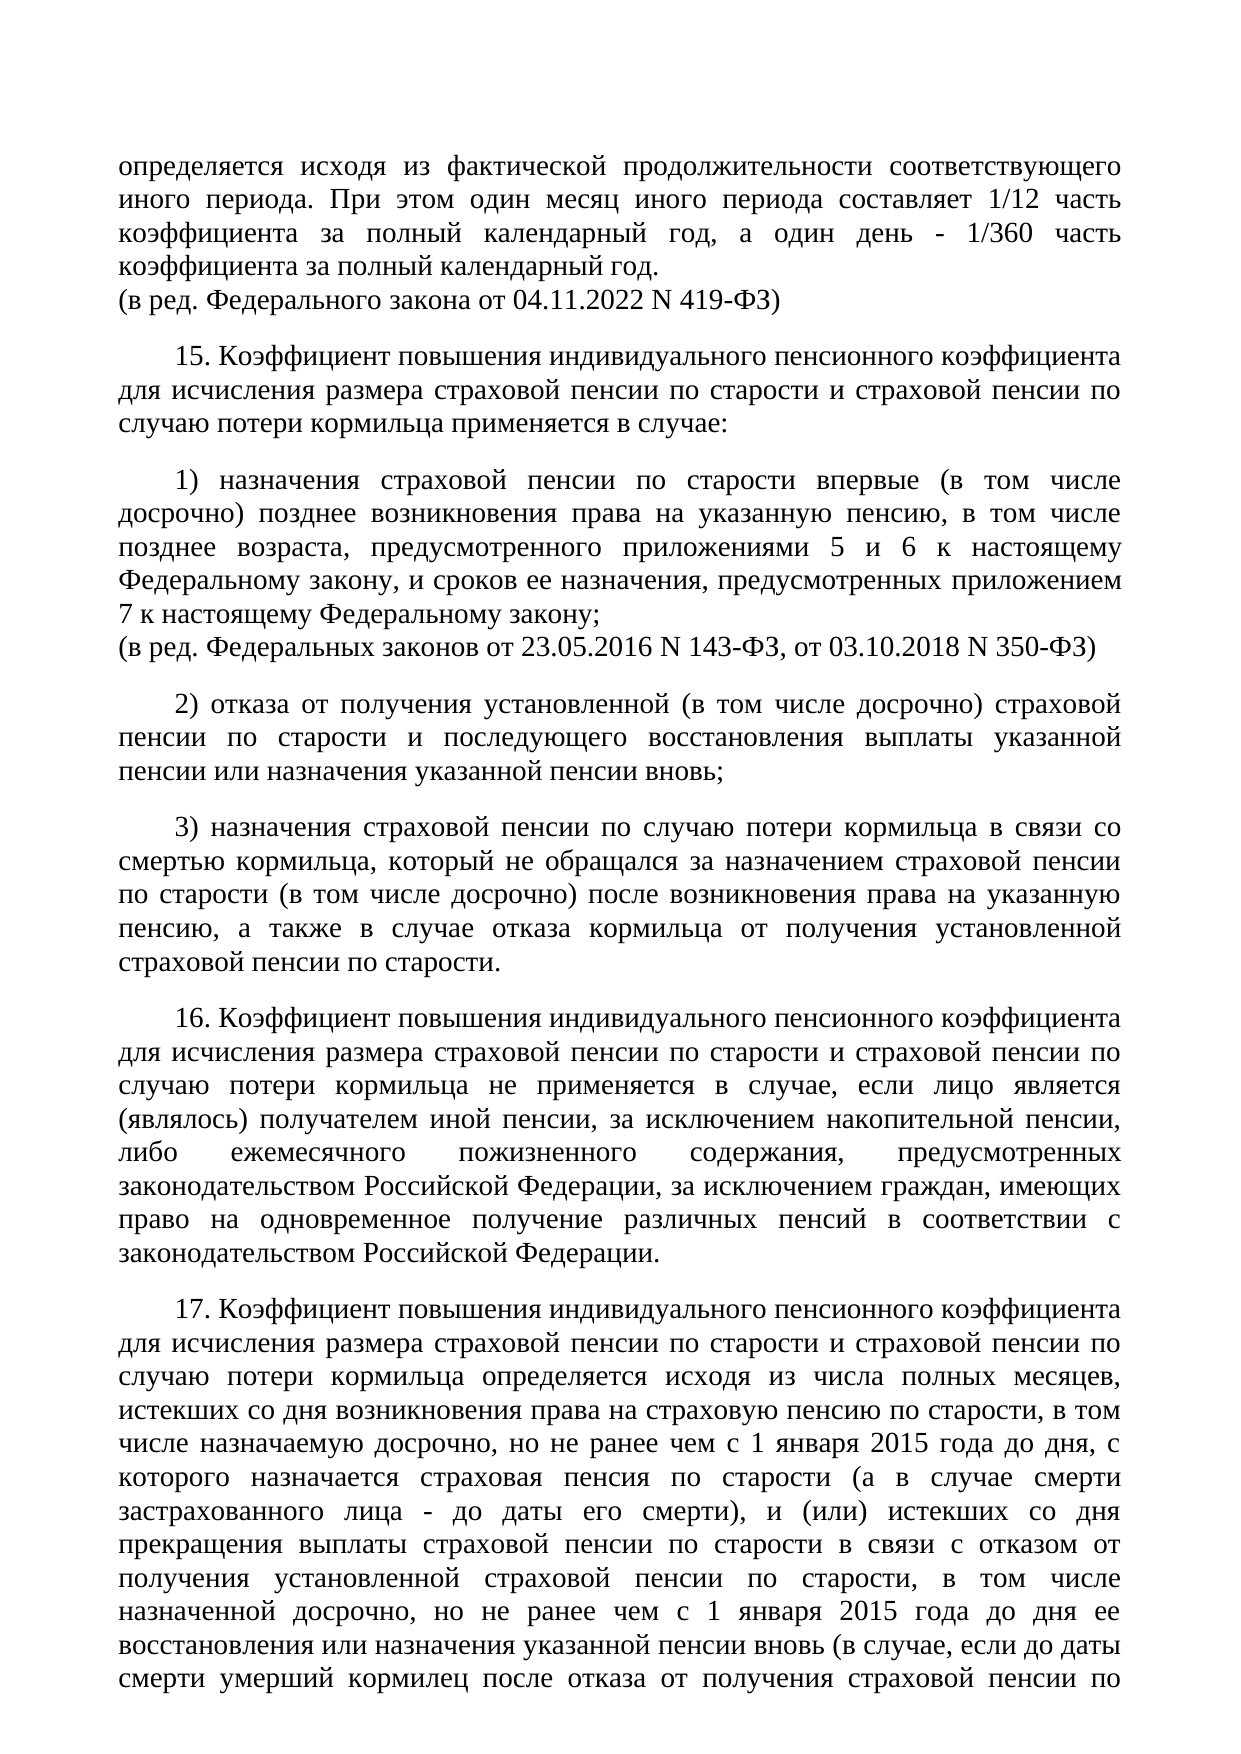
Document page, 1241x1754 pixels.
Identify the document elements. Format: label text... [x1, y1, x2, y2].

text (в ред. Федерального закона от 04.11.2022 N 419-ФЗ) [118, 282, 1122, 315]
text 3) назначения страховой пенсии по случаю потери кормильца в связи со смертью кормильца, который не обращался за назначением страховой пенсии по старости (в том числе досрочно) после возникновения права на указанную пенсию, а также в случае отказа кормильца от получения установленной страховой пенсии по старости. [118, 809, 1122, 977]
text 16. Коэффициент повышения индивидуального пенсионного коэффициента для исчисления размера страховой пенсии по старости и страховой пенсии по случаю потери кормильца не применяется в случае, если лицо является (являлось) получателем иной пенсии, за исключением накопительной пенсии, либо ежемесячного пожизненного содержания, предусмотренных законодательством Российской Федерации, за исключением граждан, имеющих право на одновременное получение различных пенсий в соответствии с законодательством Российской Федерации. [118, 1000, 1122, 1268]
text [118, 1291, 1122, 1694]
text 1) назначения страховой пенсии по старости впервые (в том числе досрочно) позднее возникновения права на указанную пенсию, в том числе позднее возраста, предусмотренного приложениями 5 и 6 к настоящему Федеральному закону, и сроков ее назначения, предусмотренных приложением 7 к настоящему Федеральному закону; [118, 462, 1122, 629]
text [118, 148, 1122, 282]
text 2) отказа от получения установленной (в том числе досрочно) страховой пенсии по старости и последующего восстановления выплаты указанной пенсии или назначения указанной пенсии вновь; [118, 686, 1122, 787]
text 15. Коэффициент повышения индивидуального пенсионного коэффициента для исчисления размера страховой пенсии по старости и страховой пенсии по случаю потери кормильца применяется в случае: [118, 338, 1122, 439]
text (в ред. Федеральных законов от 23.05.2016 N 143-ФЗ, от 03.10.2018 N 350-ФЗ) [118, 629, 1122, 663]
